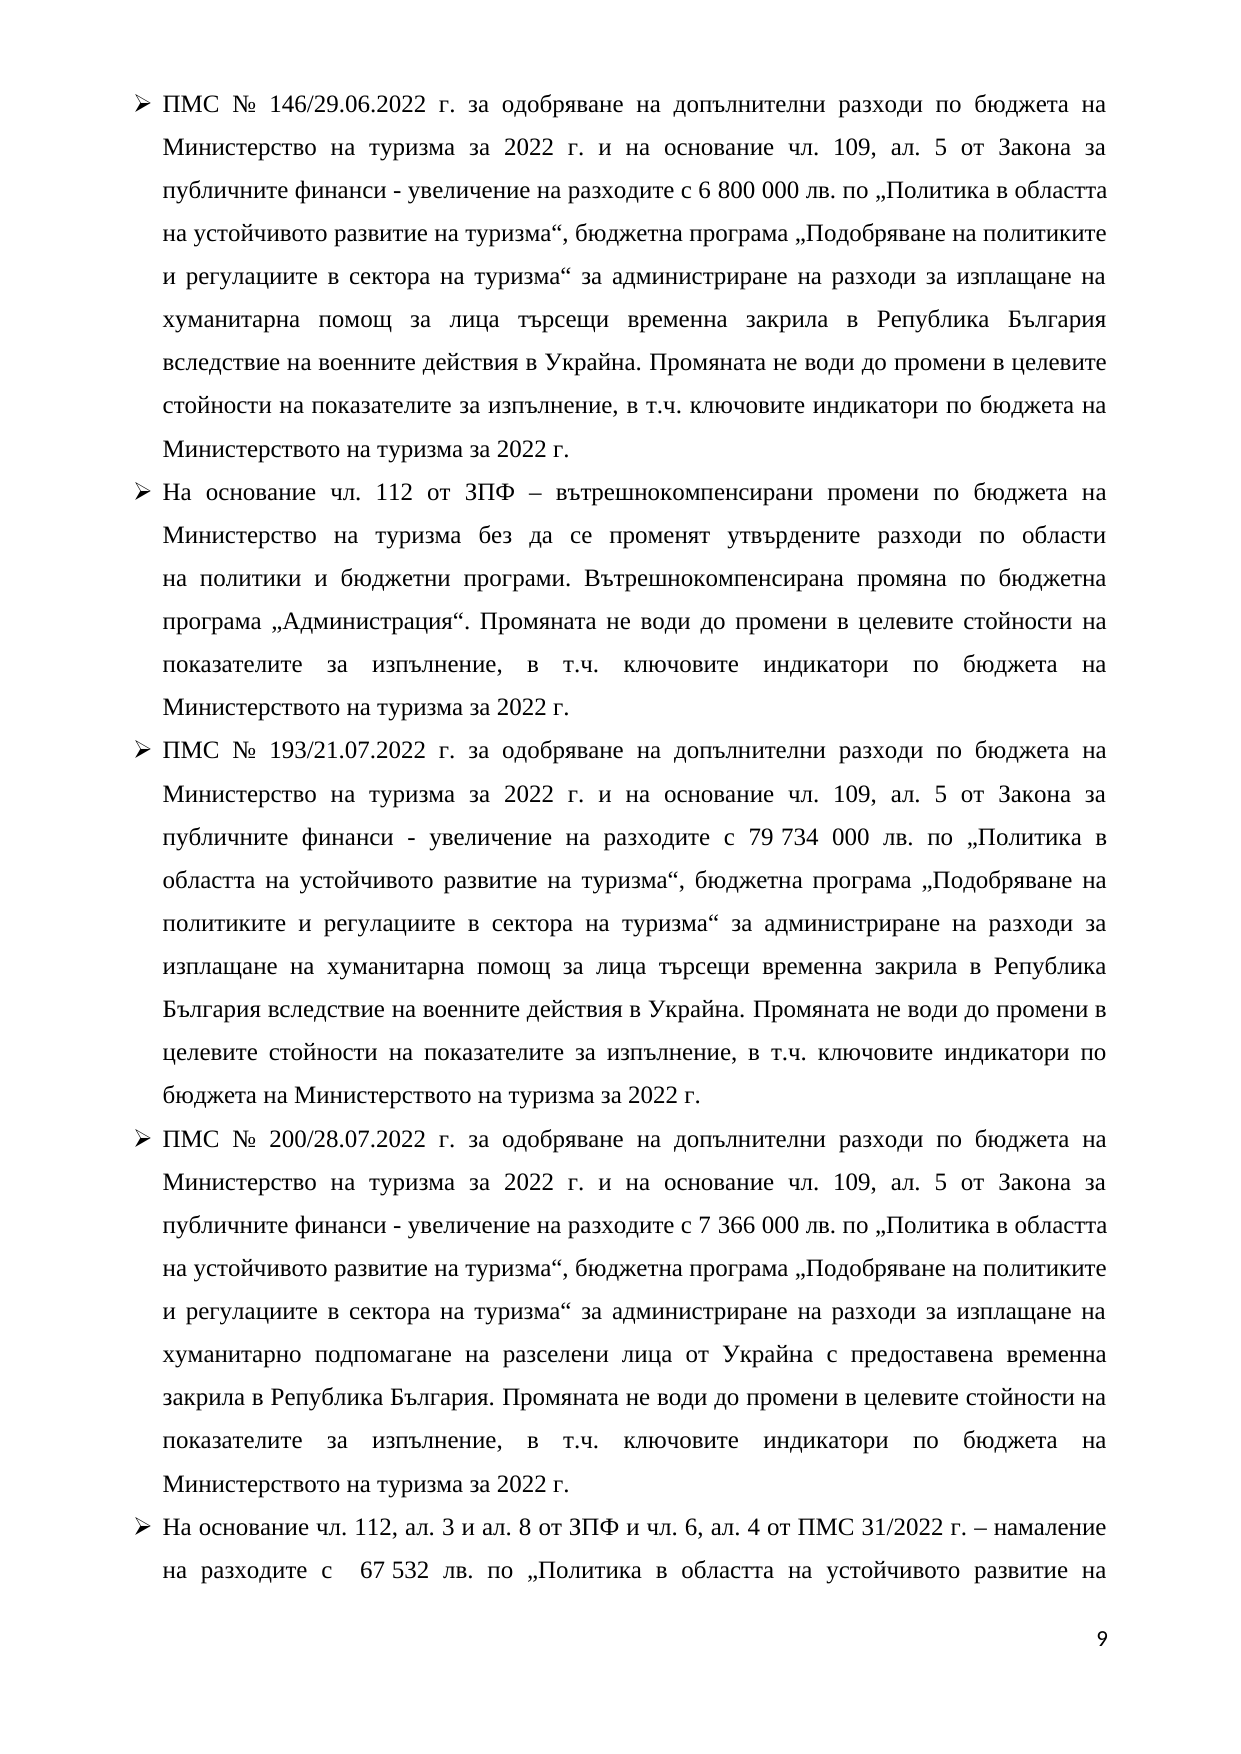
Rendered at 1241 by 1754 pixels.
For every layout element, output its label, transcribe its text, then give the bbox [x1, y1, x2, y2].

list ПМС № 193/21.07.2022 г. за одобряване на допълнителни разходи по бюджета на Министерство на туризма за 2022 г. и на основание чл. 109, ал. 5 от Закона за публичните финанси - увеличение на разходите с 79 734 000 лв. по „Политика в областта на устойчивото развитие на туризма“, бюджетна програма „Подобряване на политиките и регулациите в сектора на туризма“ за администриране на разходи за изплащане на хуманитарна помощ за лица търсещи временна закрила в Република България вследствие на военните действия в Украйна. Промяната не води до промени в целевите стойности на показателите за изпълнение, в т.ч. ключовите индикатори по бюджета на Министерството на туризма за 2022 г. [133, 736, 1107, 1109]
list ПМС № 146/29.06.2022 г. за одобряване на допълнителни разходи по бюджета на Министерство на туризма за 2022 г. и на основание чл. 109, ал. 5 от Закона за публичните финанси - увеличение на разходите с 6 800 000 лв. по „Политика в областта на устойчивото развитие на туризма“, бюджетна програма „Подобряване на политиките и регулациите в сектора на туризма“ за администриране на разходи за изплащане на хуманитарна помощ за лица търсещи временна закрила в Република България вследствие на военните действия в Украйна. Промяната не води до промени в целевите стойности на показателите за изпълнение, в т.ч. ключовите индикатори по бюджета на Министерството на туризма за 2022 г. [133, 89, 1107, 462]
list На основание чл. 112 от ЗПФ – вътрешнокомпенсирани промени по бюджета на Министерство на туризма без да се променят утвърдените разходи по области на политики и бюджетни програми. Вътрешнокомпенсирана промяна по бюджетна програма „Администрация“. Промяната не води до промени в целевите стойности на показателите за изпълнение, в т.ч. ключовите индикатори по бюджета на Министерството на туризма за 2022 г. [133, 477, 1107, 721]
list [133, 1512, 1107, 1584]
list ПМС № 200/28.07.2022 г. за одобряване на допълнителни разходи по бюджета на Министерство на туризма за 2022 г. и на основание чл. 109, ал. 5 от Закона за публичните финанси - увеличение на разходите с 7 366 000 лв. по „Политика в областта на устойчивото развитие на туризма“, бюджетна програма „Подобряване на политиките и регулациите в сектора на туризма“ за администриране на разходи за изплащане на хуманитарно подпомагане на разселени лица от Украйна с предоставена временна закрила в Република България. Промяната не води до промени в целевите стойности на показателите за изпълнение, в т.ч. ключовите индикатори по бюджета на Министерството на туризма за 2022 г. [133, 1124, 1107, 1497]
